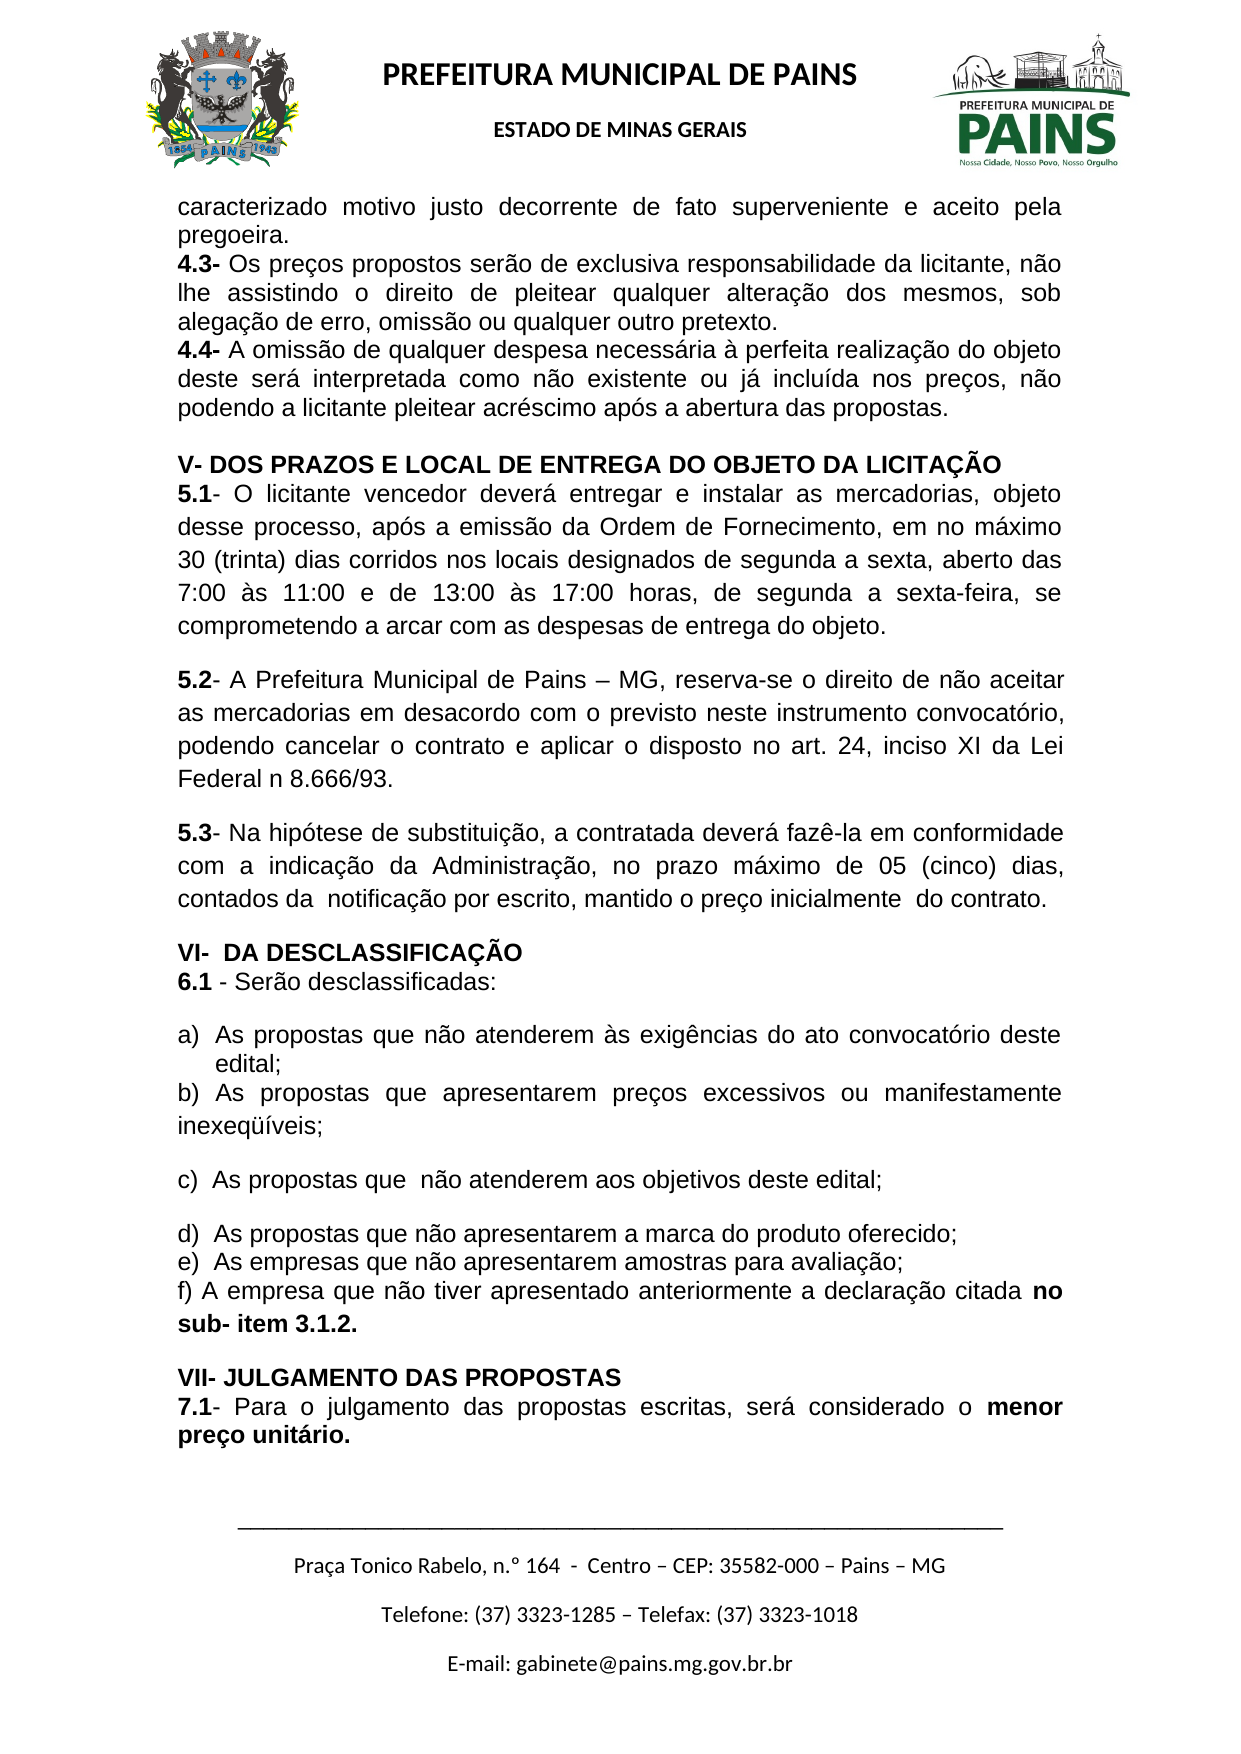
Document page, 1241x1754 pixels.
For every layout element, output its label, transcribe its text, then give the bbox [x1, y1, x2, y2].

text VII- JULGAMENTO DAS PROPOSTAS [177, 1363, 1063, 1392]
text c) As propostas que não atenderem aos objetivos deste edital; [177, 1165, 1063, 1193]
text e) As empresas que não apresentarem amostras para avaliação; [177, 1247, 1063, 1276]
text 7.1- Para o julgamento das propostas escritas, será considerado o menor preço unitário. [177, 1392, 1063, 1449]
text 5.1- O licitante vencedor deverá entregar e instalar as mercadorias, objeto desse processo, após a emissão da Ordem de Fornecimento, em no máximo 30 (trinta) dias corridos nos locais designados de segunda a sexta, aberto das 7:00 às 11:00 e de 13:00 às 17:00 horas, de segunda a sexta-feira, se comprometendo a arcar com as despesas de entrega do objeto. [177, 479, 1063, 640]
text 6.1 - Serão desclassificadas: [177, 967, 1063, 995]
text V- DOS PRAZOS E LOCAL DE ENTREGA DO OBJETO DA LICITAÇÃO [177, 450, 1063, 479]
text 5.3- Na hipótese de substituição, a contratada deverá fazê-la em conformidade com a indicação da Administração, no prazo máximo de 05 (cinco) dias, contados da notificação por escrito, mantido o preço inicialmente do contrato. [177, 818, 1066, 913]
text 4.4- A omissão de qualquer despesa necessária à perfeita realização do objeto deste será interpretada como não existente ou já incluída nos preços, não podendo a licitante pleitear acréscimo após a abertura das propostas. [177, 335, 1063, 422]
text d) As propostas que não apresentarem a marca do produto oferecido; [177, 1219, 1063, 1247]
text VI- DA DESCLASSIFICAÇÃO [177, 938, 1063, 967]
picture [929, 28, 1143, 176]
list As propostas que não atenderem às exigências do ato convocatório deste edital; [177, 1020, 1063, 1078]
text f) A empresa que não tiver apresentado anteriormente a declaração citada no sub- item 3.1.2. [177, 1276, 1063, 1338]
text 4.3- Os preços propostos serão de exclusiva responsabilidade da licitante, não lhe assistindo o direito de pleitear qualquer alteração dos mesmos, sob alegação de erro, omissão ou qualquer outro pretexto. [177, 249, 1063, 335]
text 5.2- A Prefeitura Municipal de Pains – MG, reserva-se o direito de não aceitar as mercadorias em desacordo com o previsto neste instrumento convocatório, podendo cancelar o contrato e aplicar o disposto no art. 24, inciso XI da Lei Federal n 8.666/93. [177, 665, 1066, 793]
text b) As propostas que apresentarem preços excessivos ou manifestamente inexeqüíveis; [177, 1078, 1063, 1140]
